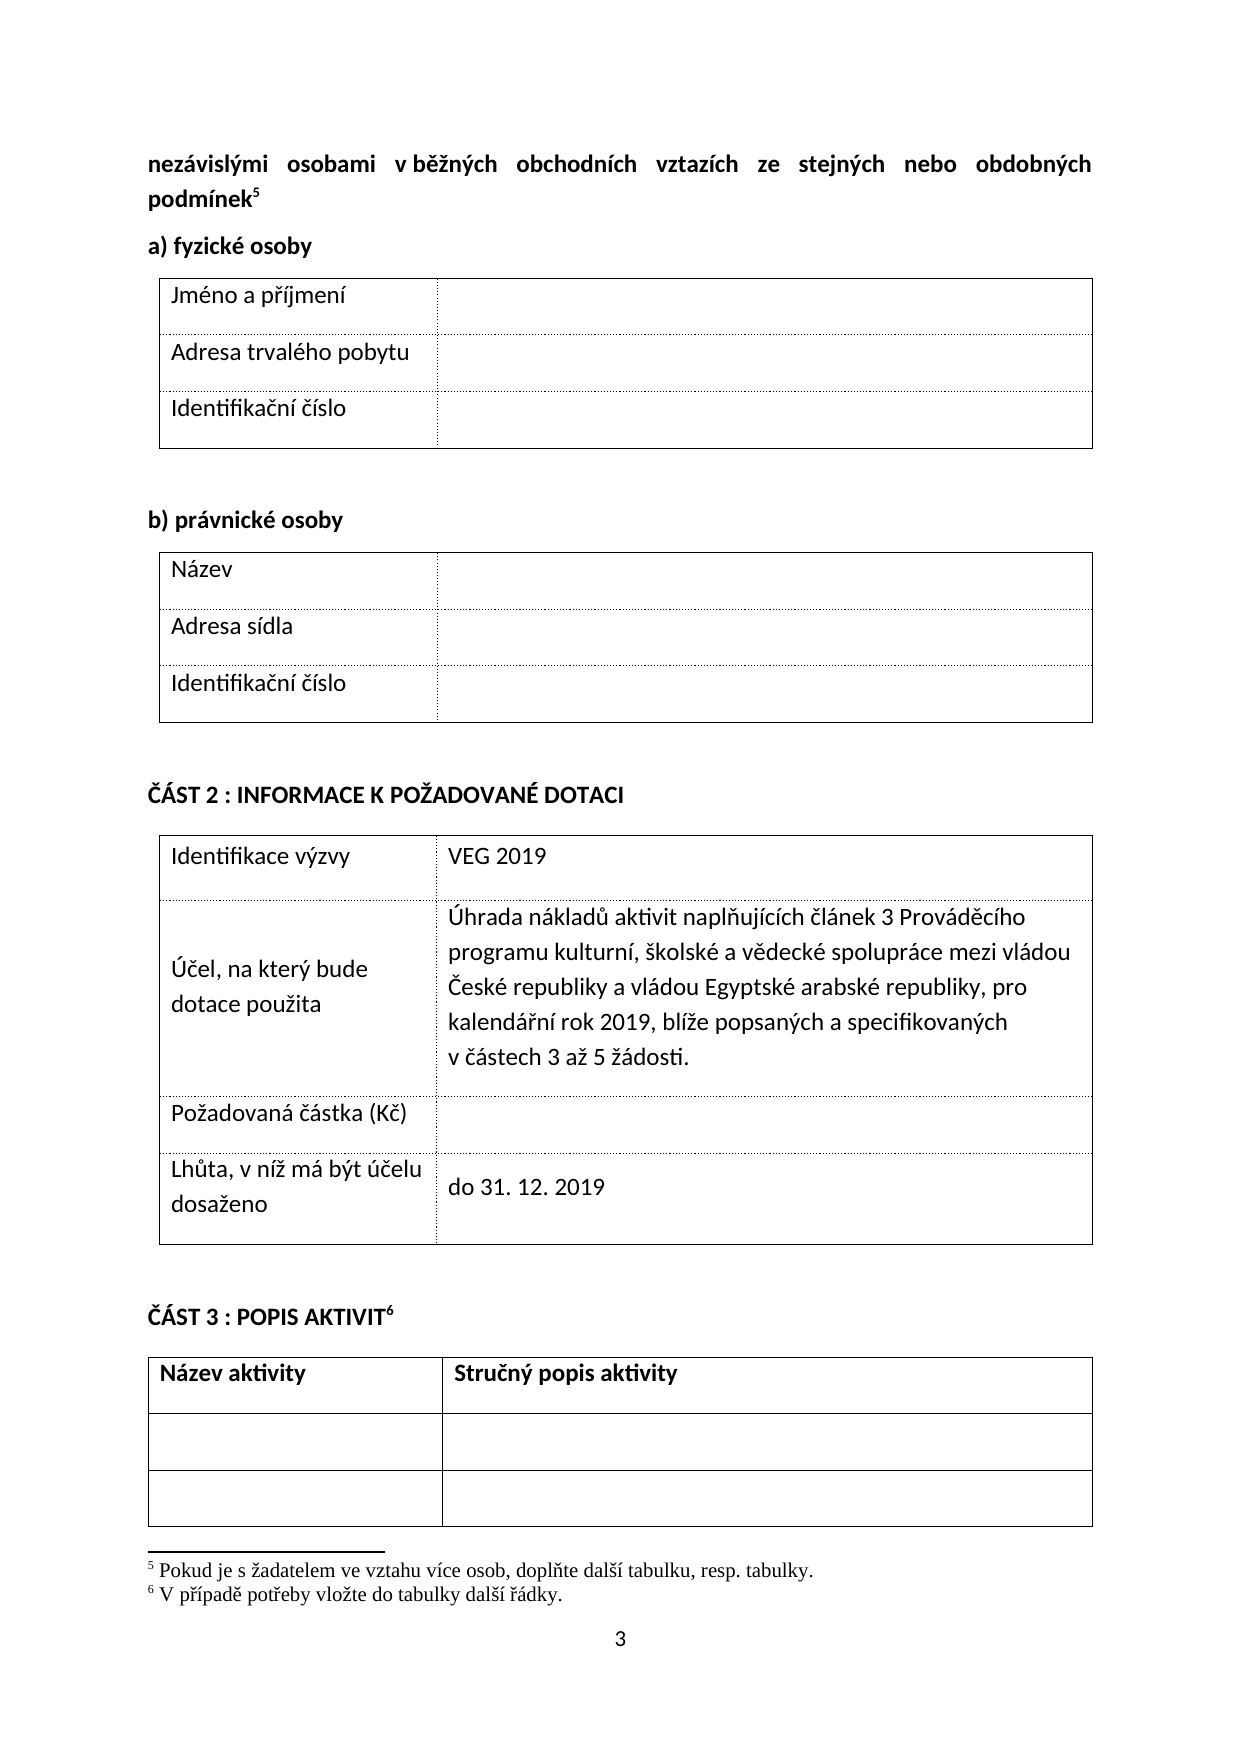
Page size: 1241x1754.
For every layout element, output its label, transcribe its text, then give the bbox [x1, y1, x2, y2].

table_cell [438, 665, 1092, 722]
table_cell [438, 334, 1092, 391]
table_header VEG 2019 [437, 836, 1092, 900]
table_cell Adresa trvalého pobytu [160, 334, 437, 391]
table_cell Požadovaná částka (Kč) [160, 1096, 437, 1153]
table_cell [443, 1471, 1092, 1526]
text b) právnické osoby [148, 504, 1092, 535]
table_header Název aktivity [149, 1358, 442, 1413]
table_cell [438, 609, 1092, 665]
table_cell [443, 1414, 1092, 1469]
text ČÁST 3 : POPIS AKTIVIT [148, 1301, 1092, 1331]
table_header [438, 553, 1092, 609]
table_cell [438, 391, 1092, 448]
table_cell Identifikační číslo [160, 391, 437, 448]
table_cell [437, 1096, 1092, 1153]
table_cell Adresa sídla [160, 609, 437, 665]
table_cell Účel, na který bude dotace použita [160, 900, 437, 1096]
table_cell Úhrada nákladů aktivit naplňujících článek 3 Prováděcího programu kulturní, školské a vědecké spolupráce mezi vládou České republiky a vládou Egyptské arabské republiky, pro kalendářní rok 2019, blíže popsaných a specifikovaných v částech 3 až 5 žádosti. [437, 900, 1092, 1096]
table_cell [149, 1414, 442, 1469]
table_cell Lhůta, v níž má být účelu dosaženo [160, 1153, 437, 1244]
table_cell [149, 1471, 442, 1526]
table_header [438, 279, 1092, 334]
table_cell Identifikační číslo [160, 665, 437, 722]
table_header Název [160, 553, 437, 609]
text ČÁST 2 : INFORMACE K POŽADOVANÉ DOTACI [148, 779, 1092, 809]
text a) fyzické osoby [148, 230, 1092, 261]
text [148, 148, 1092, 213]
table_header Identifikace výzvy [160, 836, 437, 900]
table_header Jméno a příjmení [160, 279, 437, 334]
table_cell do 31. 12. 2019 [437, 1153, 1092, 1244]
table_header Stručný popis aktivity [443, 1358, 1092, 1413]
